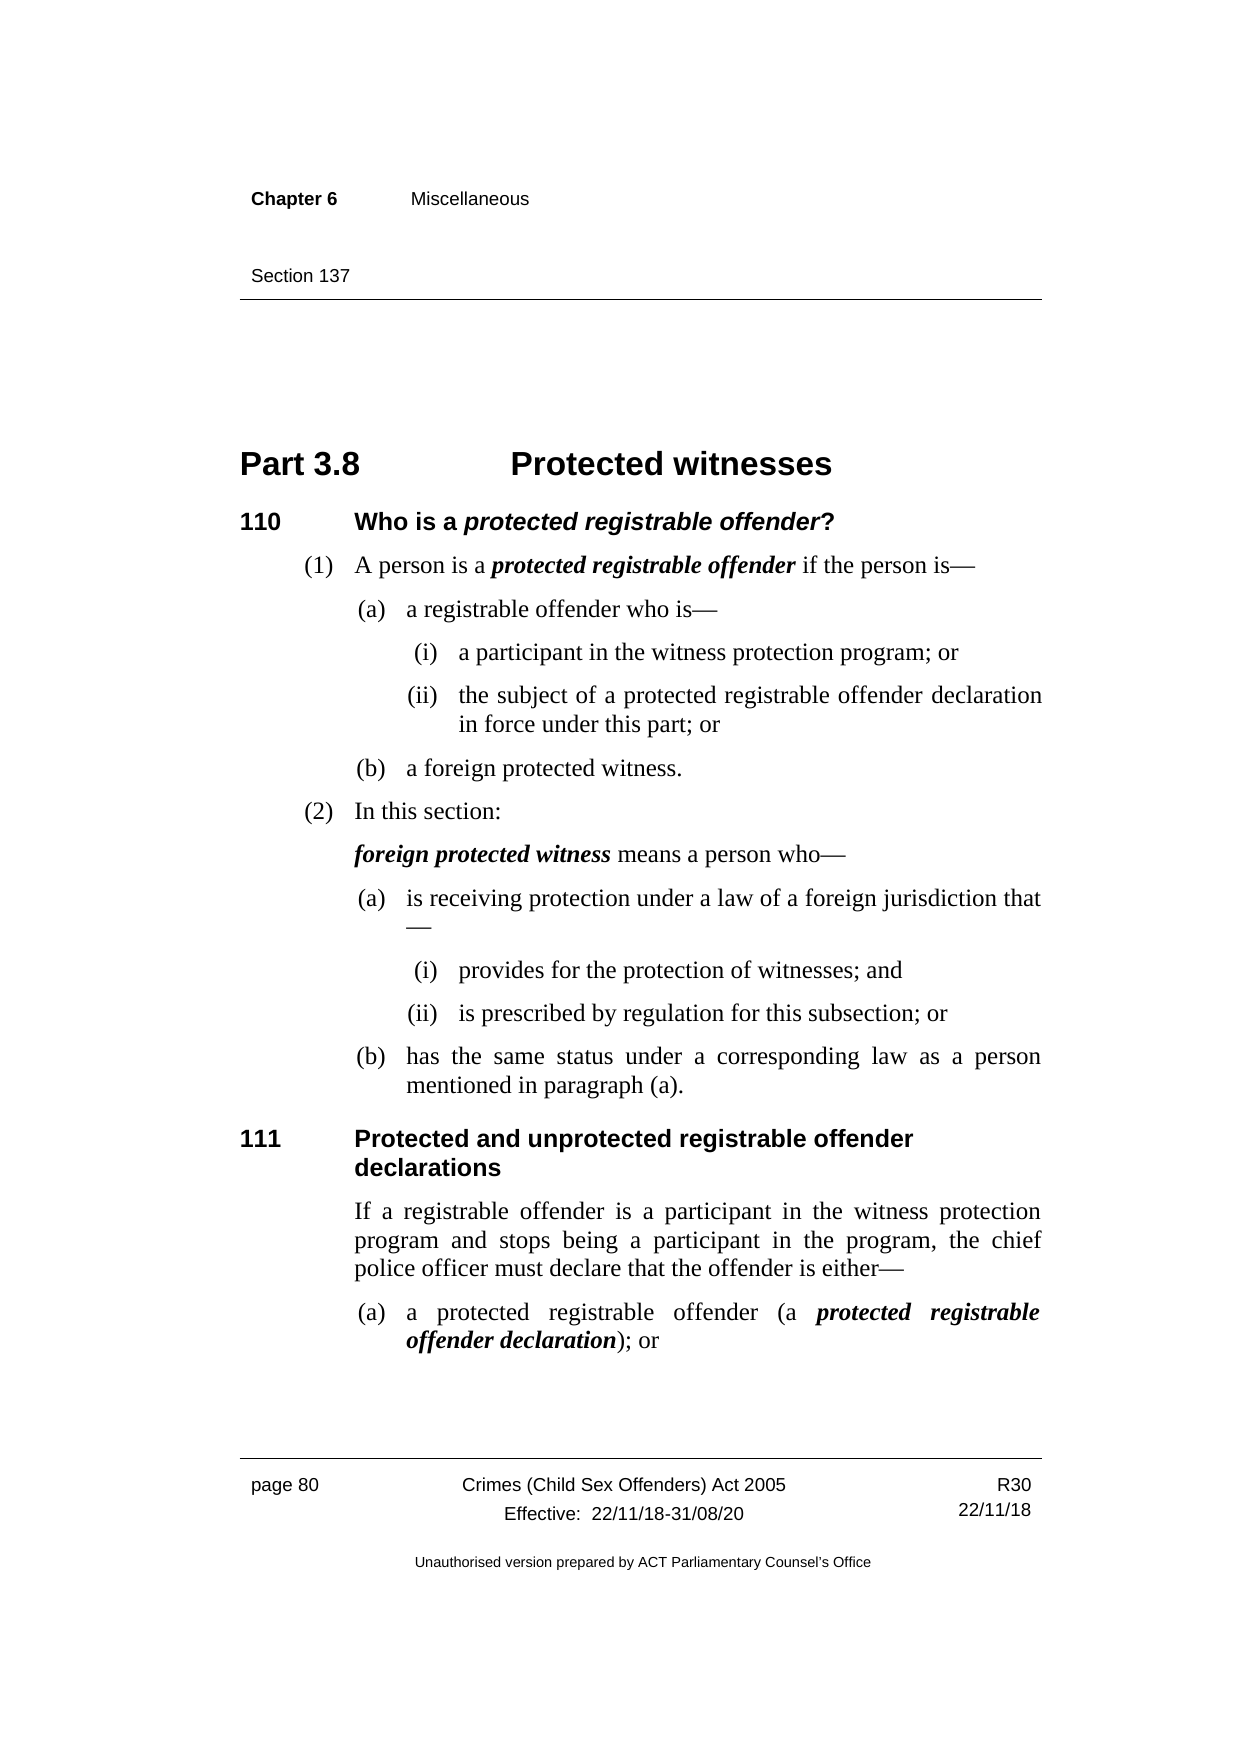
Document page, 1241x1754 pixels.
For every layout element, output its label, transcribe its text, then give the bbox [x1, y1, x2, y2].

text (a) is receiving protection under a law of a foreign jurisdiction that— [239, 883, 1042, 940]
text (a) a protected registrable offender (a protected registrable offender declaration); or [239, 1297, 1042, 1354]
text (i) a participant in the witness protection program; or [239, 637, 1042, 666]
text 110 Who is a protected registrable offender? [239, 507, 1042, 536]
text (ii) the subject of a protected registrable offender declaration in force under this part; or [239, 681, 1042, 738]
text (ii) is prescribed by regulation for this subsection; or [239, 998, 1042, 1027]
text 111 Protected and unprotected registrable offender declarations [239, 1124, 1042, 1181]
text Part 3.8 Protected witnesses [239, 444, 1042, 482]
text (b) a foreign protected witness. [239, 753, 1042, 781]
text If a registrable offender is a participant in the witness protection program and stops being a participant in the program, the chief police officer must declare that the offender is either— [354, 1196, 1042, 1282]
text (2) In this section: [239, 796, 1042, 825]
text (1) A person is a protected registrable offender if the person is— [239, 551, 1042, 579]
text (b) has the same status under a corresponding law as a person mentioned in paragraph (a). [239, 1041, 1042, 1099]
text (a) a registrable offender who is— [239, 594, 1042, 623]
text (i) provides for the protection of witnesses; and [239, 955, 1042, 983]
text foreign protected witness means a person who— [354, 839, 1042, 868]
